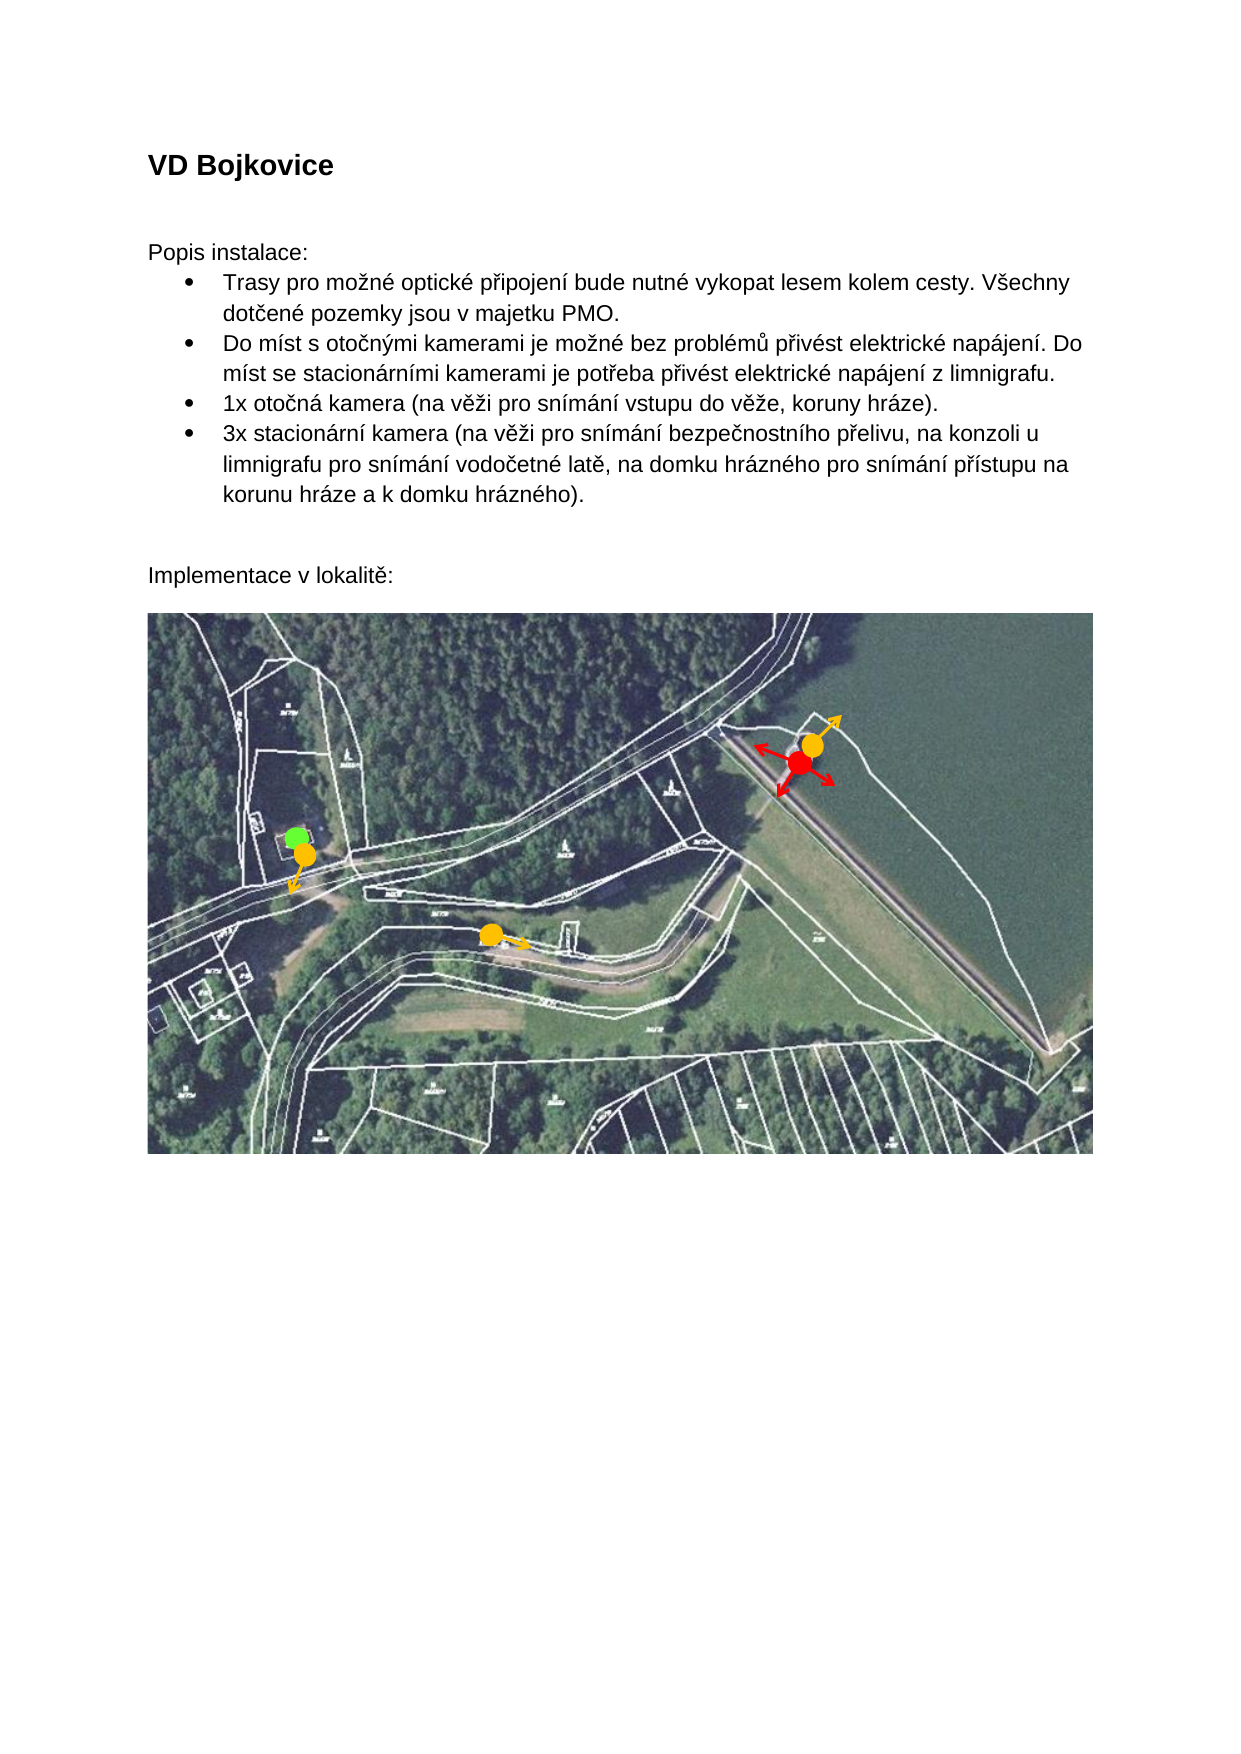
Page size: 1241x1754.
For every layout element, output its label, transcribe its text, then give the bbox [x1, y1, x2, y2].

list Do míst s otočnými kamerami je možné bez problémů přivést elektrické napájení. Do míst se stacionárními kamerami je potřeba přivést elektrické napájení z limnigrafu. [185, 330, 1093, 386]
list 1x otočná kamera (na věži pro snímání vstupu do věže, koruny hráze). [185, 390, 1093, 417]
picture [147, 613, 1093, 1154]
subtitle VD Bojkovice [148, 148, 1093, 181]
text Popis instalace: [148, 239, 1093, 266]
list 3x stacionární kamera (na věži pro snímání bezpečnostního přelivu, na konzoli u limnigrafu pro snímání vodočetné latě, na domku hrázného pro snímání přístupu na korunu hráze a k domku hrázného). [185, 420, 1093, 507]
text Implementace v lokalitě: [148, 562, 1093, 588]
list Trasy pro možné optické připojení bude nutné vykopat lesem kolem cesty. Všechny dotčené pozemky jsou v majetku PMO. [185, 269, 1093, 326]
